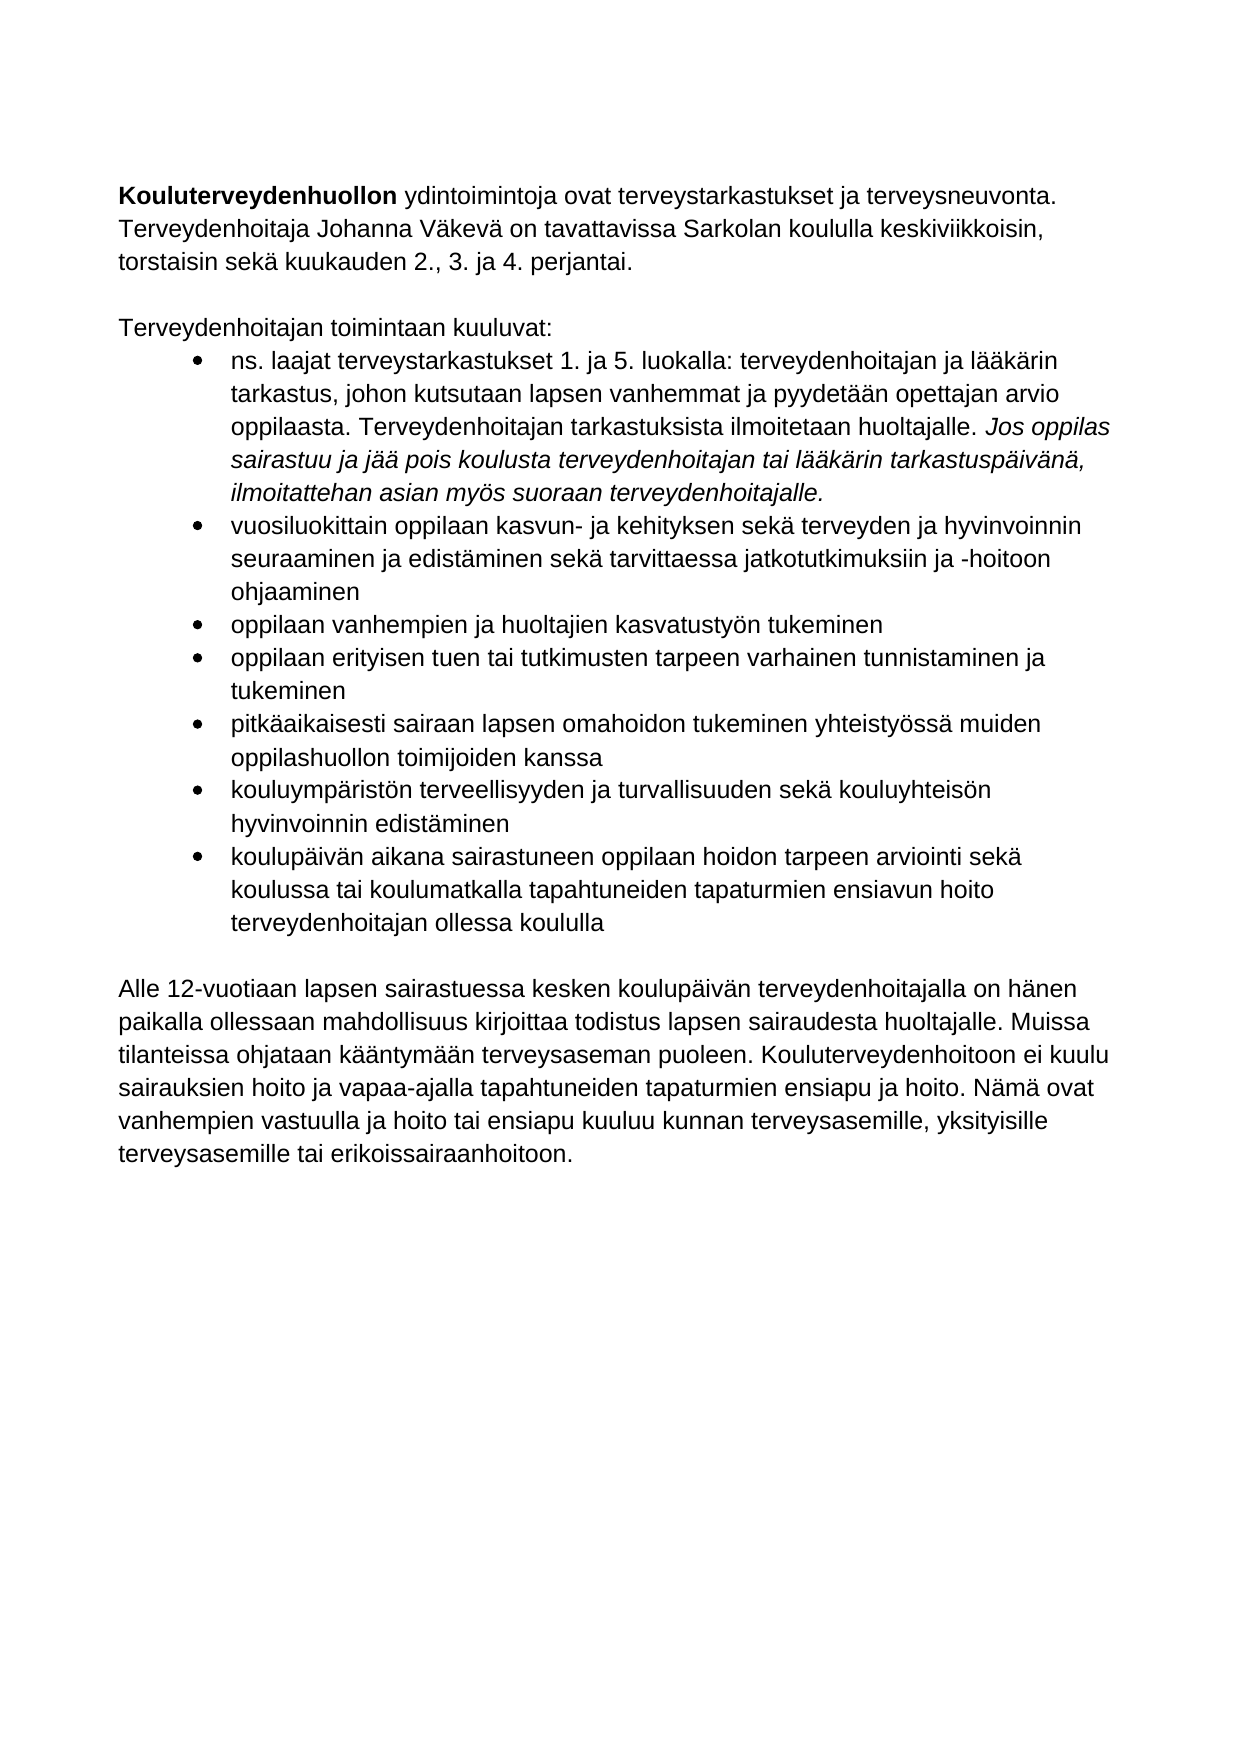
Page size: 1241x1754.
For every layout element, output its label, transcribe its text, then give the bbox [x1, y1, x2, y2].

list vuosiluokittain oppilaan kasvun- ja kehityksen sekä terveyden ja hyvinvoinnin seuraaminen ja edistäminen sekä tarvittaessa jatkotutkimuksiin ja -hoitoon ohjaaminen [193, 511, 1122, 606]
text Kouluterveydenhuollon ydintoimintoja ovat terveystarkastukset ja terveysneuvonta. Terveydenhoitaja Johanna Väkevä on tavattavissa Sarkolan koululla keskiviikkoisin, torstaisin sekä kuukauden 2., 3. ja 4. perjantai. [118, 181, 1122, 275]
list koulupäivän aikana sairastuneen oppilaan hoidon tarpeen arviointi sekä koulussa tai koulumatkalla tapahtuneiden tapaturmien ensiavun hoito terveydenhoitajan ollessa koululla [193, 842, 1122, 937]
list ns. laajat terveystarkastukset 1. ja 5. luokalla: terveydenhoitajan ja lääkärin tarkastus, johon kutsutaan lapsen vanhemmat ja pyydetään opettajan arvio oppilaasta. Terveydenhoitajan tarkastuksista ilmoitetaan huoltajalle. Jos oppilas sairastuu ja jää pois koulusta terveydenhoitajan tai lääkärin tarkastuspäivänä, ilmoitattehan asian myös suoraan terveydenhoitajalle. [193, 346, 1122, 507]
list oppilaan erityisen tuen tai tutkimusten tarpeen varhainen tunnistaminen ja tukeminen [193, 643, 1122, 705]
list kouluympäristön terveellisyyden ja turvallisuuden sekä kouluyhteisön hyvinvoinnin edistäminen [193, 776, 1122, 837]
list pitkäaikaisesti sairaan lapsen omahoidon tukeminen yhteistyössä muiden oppilashuollon toimijoiden kanssa [193, 709, 1122, 771]
text Terveydenhoitajan toimintaan kuuluvat: [118, 313, 1122, 341]
text Alle 12-vuotiaan lapsen sairastuessa kesken koulupäivän terveydenhoitajalla on hänen paikalla ollessaan mahdollisuus kirjoittaa todistus lapsen sairaudesta huoltajalle. Muissa tilanteissa ohjataan kääntymään terveysaseman puoleen. Kouluterveydenhoitoon ei kuulu sairauksien hoito ja vapaa-ajalla tapahtuneiden tapaturmien ensiapu ja hoito. Nämä ovat vanhempien vastuulla ja hoito tai ensiapu kuuluu kunnan terveysasemille, yksityisille terveysasemille tai erikoissairaanhoitoon. [118, 974, 1122, 1168]
list oppilaan vanhempien ja huoltajien kasvatustyön tukeminen [193, 610, 1122, 639]
